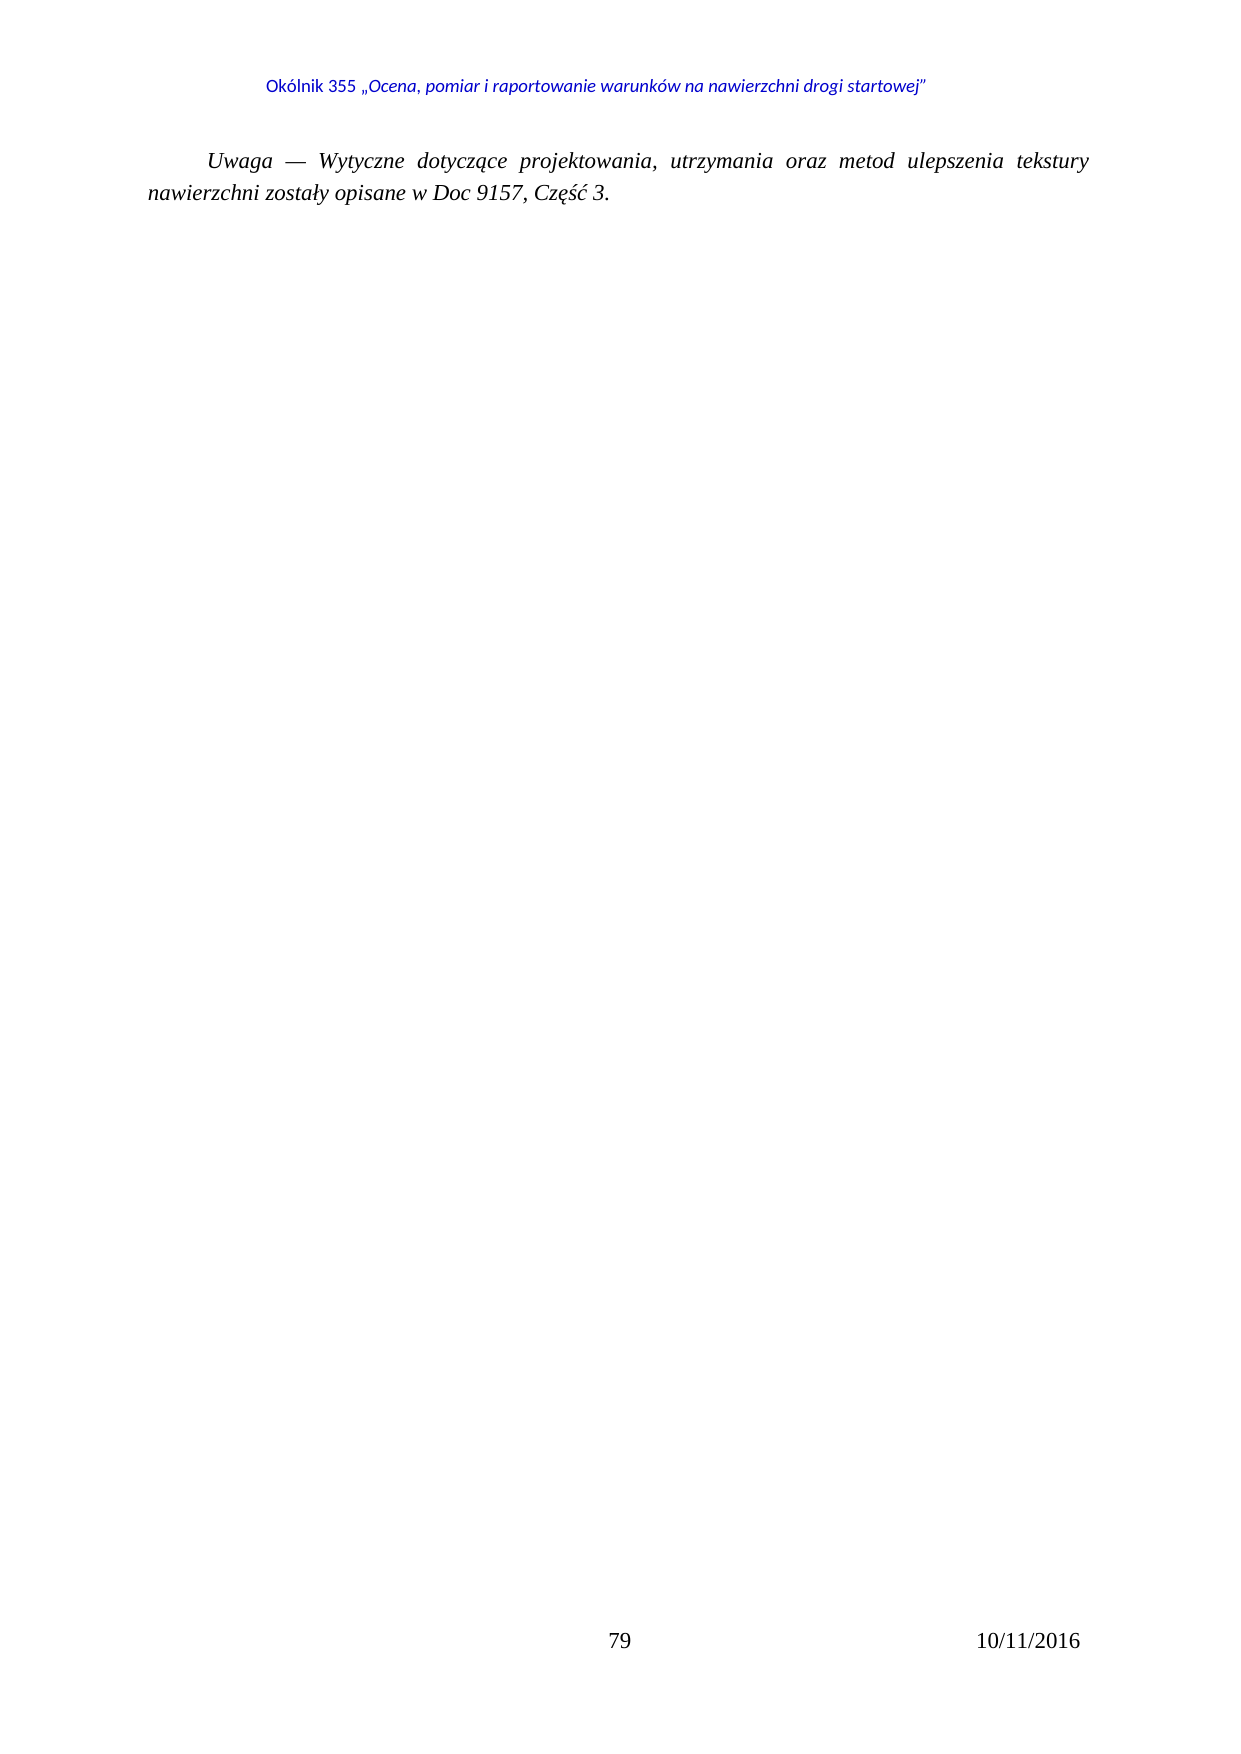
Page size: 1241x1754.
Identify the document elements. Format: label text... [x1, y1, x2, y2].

text Uwaga — Wytyczne dotyczące projektowania, utrzymania oraz metod ulepszenia tekstury nawierzchni zostały opisane w Doc 9157, Część 3. [148, 148, 1093, 206]
